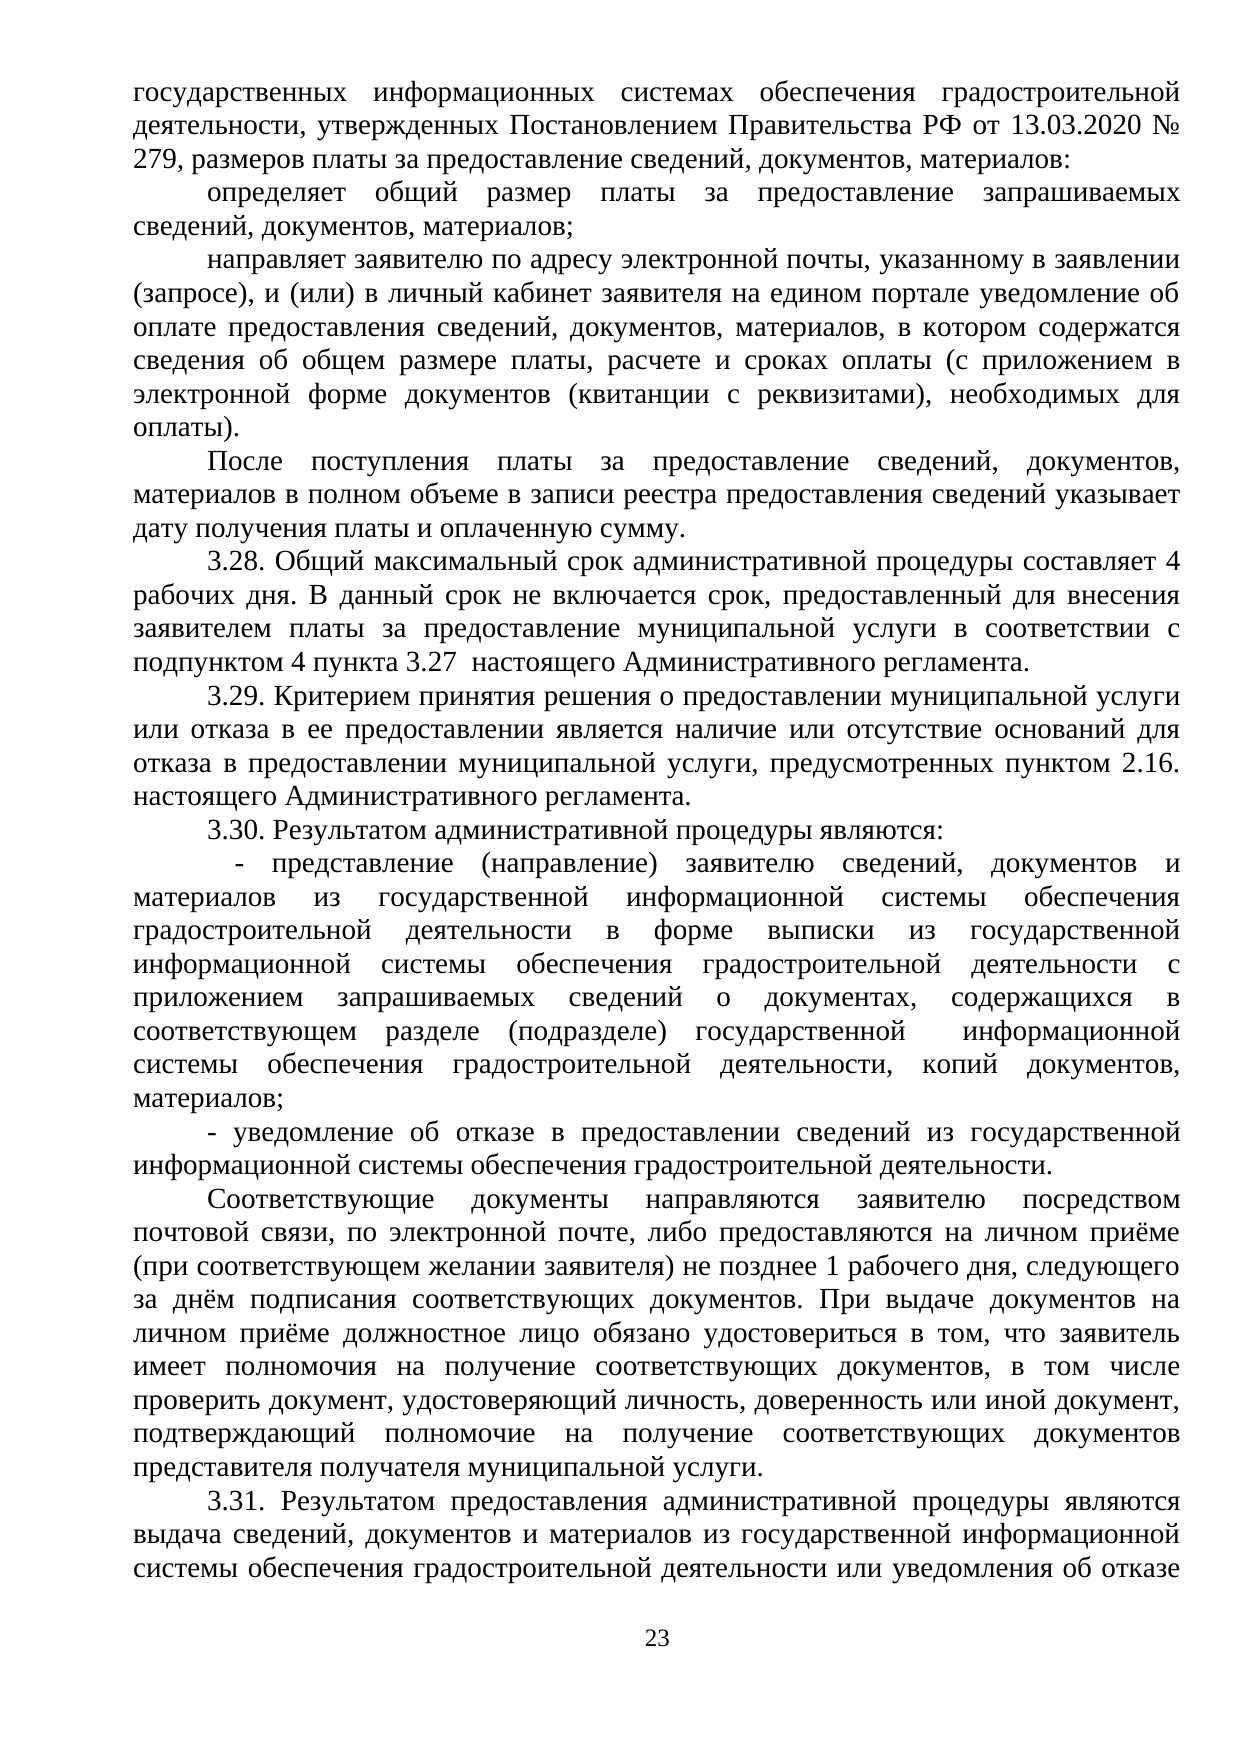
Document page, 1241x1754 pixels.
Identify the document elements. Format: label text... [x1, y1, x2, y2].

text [133, 1483, 1181, 1583]
text - представление (направление) заявителю сведений, документов и материалов из государственной информационной системы обеспечения градостроительной деятельности в форме выписки из государственной информационной системы обеспечения градостроительной деятельности с приложением запрашиваемых сведений о документах, содержащихся в соответствующем разделе (подразделе) государственной информационной системы обеспечения градостроительной деятельности, копий документов, материалов; [133, 845, 1181, 1114]
text направляет заявителю по адресу электронной почты, указанному в заявлении (запросе), и (или) в личный кабинет заявителя на едином портале уведомление об оплате предоставления сведений, документов, материалов, в котором содержатся сведения об общем размере платы, расчете и сроках оплаты (с приложением в электронной форме документов (квитанции с реквизитами), необходимых для оплаты). [133, 242, 1181, 443]
text определяет общий размер платы за предоставление запрашиваемых сведений, документов, материалов; [133, 174, 1181, 242]
text 3.30. Результатом административной процедуры являются: [133, 812, 1181, 845]
text Соответствующие документы направляются заявителю посредством почтовой связи, по электронной почте, либо предоставляются на личном приёме (при соответствующем желании заявителя) не позднее 1 рабочего дня, следующего за днём подписания соответствующих документов. При выдаче документов на личном приёме должностное лицо обязано удостовериться в том, что заявитель имеет полномочия на получение соответствующих документов, в том числе проверить документ, удостоверяющий личность, доверенность или иной документ, подтверждающий полномочие на получение соответствующих документов представителя получателя муниципальной услуги. [133, 1181, 1181, 1483]
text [133, 74, 1181, 174]
text 3.29. Критерием принятия решения о предоставлении муниципальной услуги или отказа в ее предоставлении является наличие или отсутствие оснований для отказа в предоставлении муниципальной услуги, предусмотренных пунктом 2.16. настоящего Административного регламента. [133, 678, 1181, 812]
text После поступления платы за предоставление сведений, документов, материалов в полном объеме в записи реестра предоставления сведений указывает дату получения платы и оплаченную сумму. [133, 443, 1181, 543]
text 3.28. Общий максимальный срок административной процедуры составляет 4 рабочих дня. В данный срок не включается срок, предоставленный для внесения заявителем платы за предоставление муниципальной услуги в соответствии с подпунктом 4 пункта 3.27 настоящего Административного регламента. [133, 543, 1181, 678]
text - уведомление об отказе в предоставлении сведений из государственной информационной системы обеспечения градостроительной деятельности. [133, 1114, 1181, 1181]
